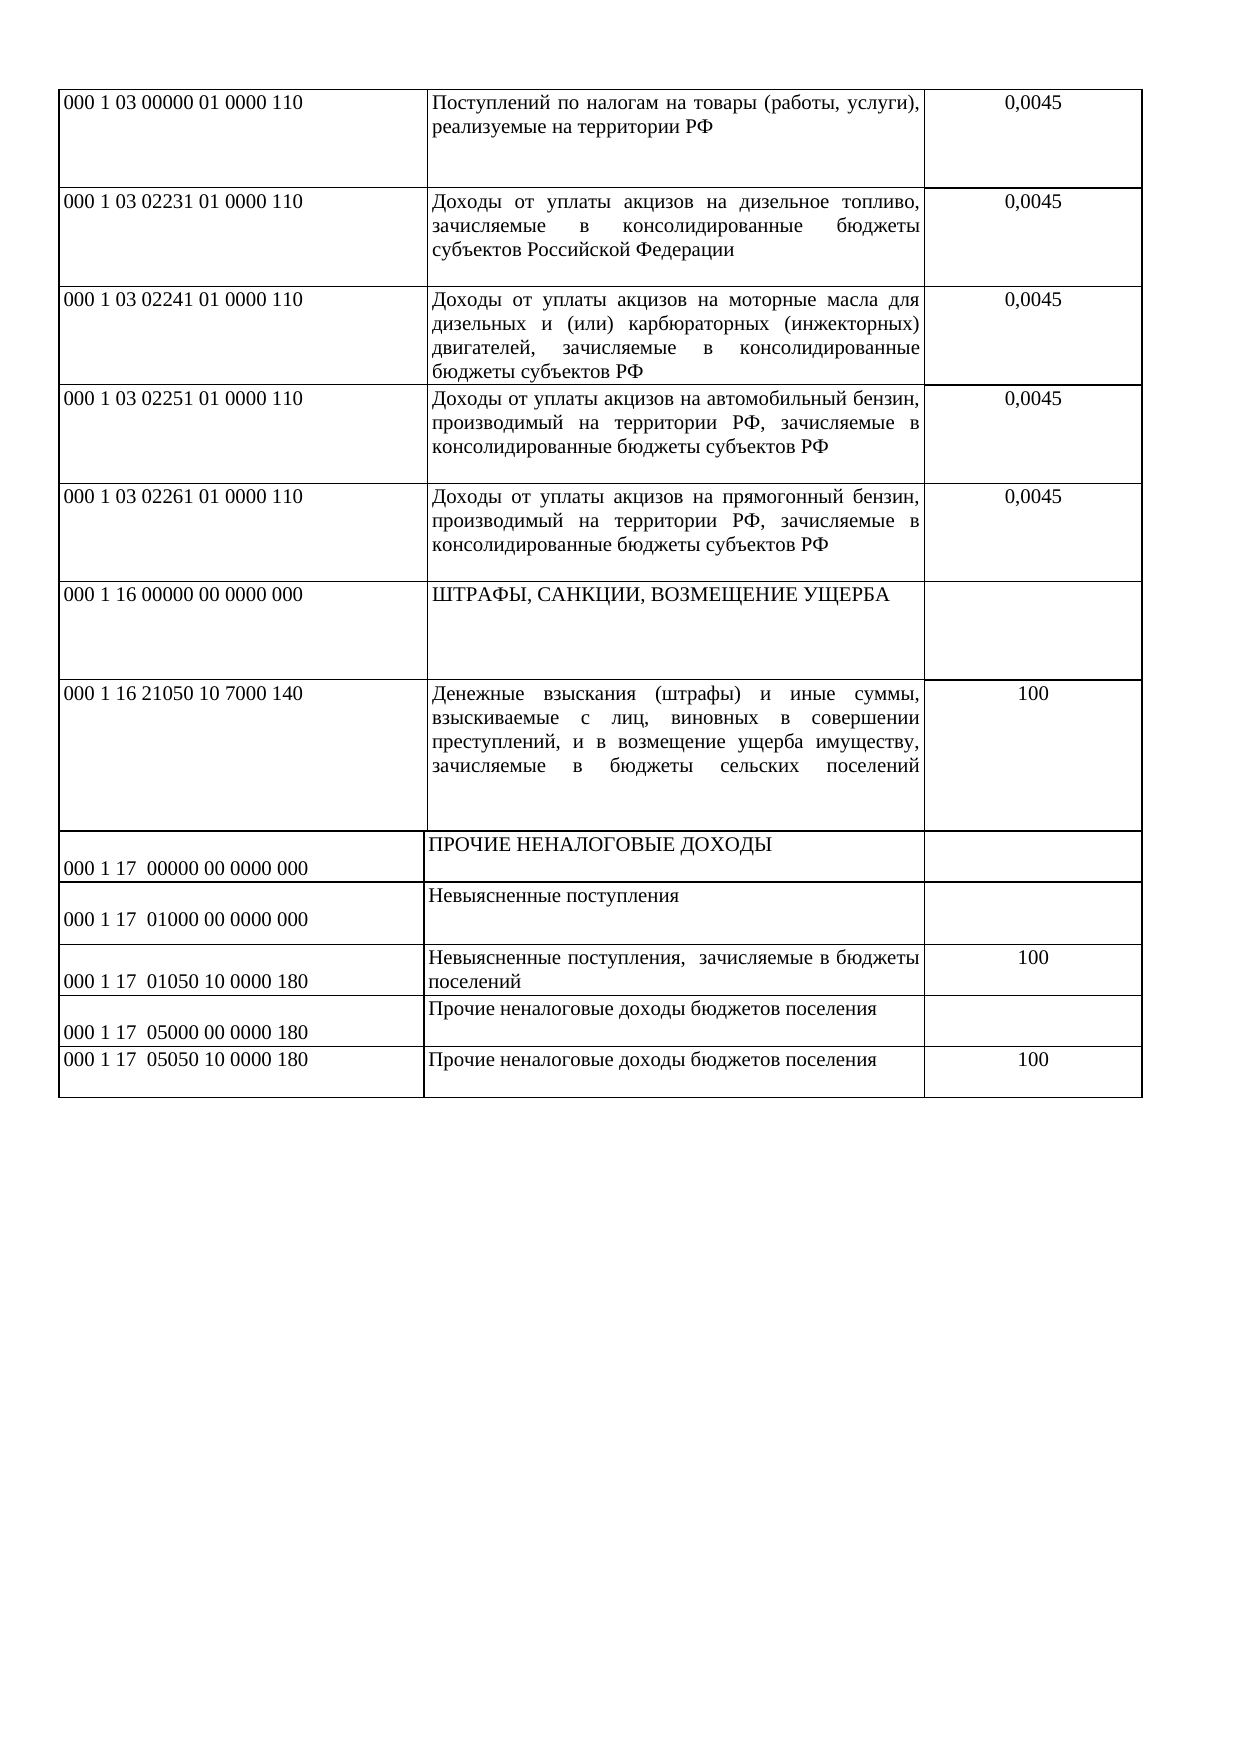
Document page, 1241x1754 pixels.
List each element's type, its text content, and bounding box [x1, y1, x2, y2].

table_cell 000 1 16 00000 00 0000 000 [60, 582, 427, 679]
table_cell 000 1 03 02251 01 0000 110 [60, 385, 427, 482]
table_cell 000 1 17 05050 10 0000 180 [60, 1047, 423, 1097]
table_cell 000 1 17 01000 00 0000 000 [60, 883, 423, 944]
table_cell 0,0045 [925, 386, 1141, 482]
table_cell ШТРАФЫ, САНКЦИИ, ВОЗМЕЩЕНИЕ УЩЕРБА [428, 582, 924, 679]
table_cell 0,0045 [925, 189, 1141, 286]
table_cell 0,0045 [925, 484, 1141, 581]
table_cell [925, 883, 1141, 944]
table_cell 000 1 17 05000 00 0000 180 [60, 996, 423, 1046]
table_cell ПРОЧИЕ НЕНАЛОГОВЫЕ ДОХОДЫ [425, 832, 924, 881]
table_cell 100 [925, 681, 1141, 830]
table_cell [925, 582, 1141, 679]
table_cell [925, 996, 1141, 1046]
table_cell 000 1 03 02231 01 0000 110 [60, 188, 427, 286]
table_cell 100 [925, 945, 1141, 995]
table_cell 100 [925, 1047, 1141, 1097]
table_cell 0,0045 [925, 287, 1141, 384]
table_cell Доходы от уплаты акцизов на автомобильный бензин, производимый на территории РФ, зачисляемые в консолидированные бюджеты субъектов РФ [428, 385, 924, 482]
table_cell 000 1 03 02261 01 0000 110 [60, 484, 427, 581]
table_cell 000 1 17 01050 10 0000 180 [60, 945, 423, 995]
table_cell 0,0045 [925, 90, 1141, 187]
table_cell Прочие неналоговые доходы бюджетов поселения [425, 996, 924, 1046]
table_cell Прочие неналоговые доходы бюджетов поселения [425, 1047, 924, 1097]
table_cell 000 1 03 00000 01 0000 110 [60, 90, 427, 187]
table_cell Невыясненные поступления [425, 883, 924, 944]
table_cell Невыясненные поступления, зачисляемые в бюджеты поселений [425, 945, 924, 995]
table_cell 000 1 17 00000 00 0000 000 [60, 832, 423, 881]
table_cell Доходы от уплаты акцизов на прямогонный бензин, производимый на территории РФ, зачисляемые в консолидированные бюджеты субъектов РФ [428, 484, 924, 581]
table_cell Денежные взыскания (штрафы) и иные суммы, взыскиваемые с лиц, виновных в совершении преступлений, и в возмещение ущерба имуществу, зачисляемые в бюджеты сельских поселений [428, 680, 924, 830]
table_cell [925, 832, 1141, 881]
table_cell 000 1 16 21050 10 7000 140 [60, 680, 427, 830]
table_cell Доходы от уплаты акцизов на моторные масла для дизельных и (или) карбюраторных (инжекторных) двигателей, зачисляемые в консолидированные бюджеты субъектов РФ [428, 287, 924, 384]
table_cell 000 1 03 02241 01 0000 110 [60, 287, 427, 384]
table_cell Доходы от уплаты акцизов на дизельное топливо, зачисляемые в консолидированные бюджеты субъектов Российской Федерации [428, 188, 924, 286]
table_cell Поступлений по налогам на товары (работы, услуги), реализуемые на территории РФ [428, 90, 924, 187]
